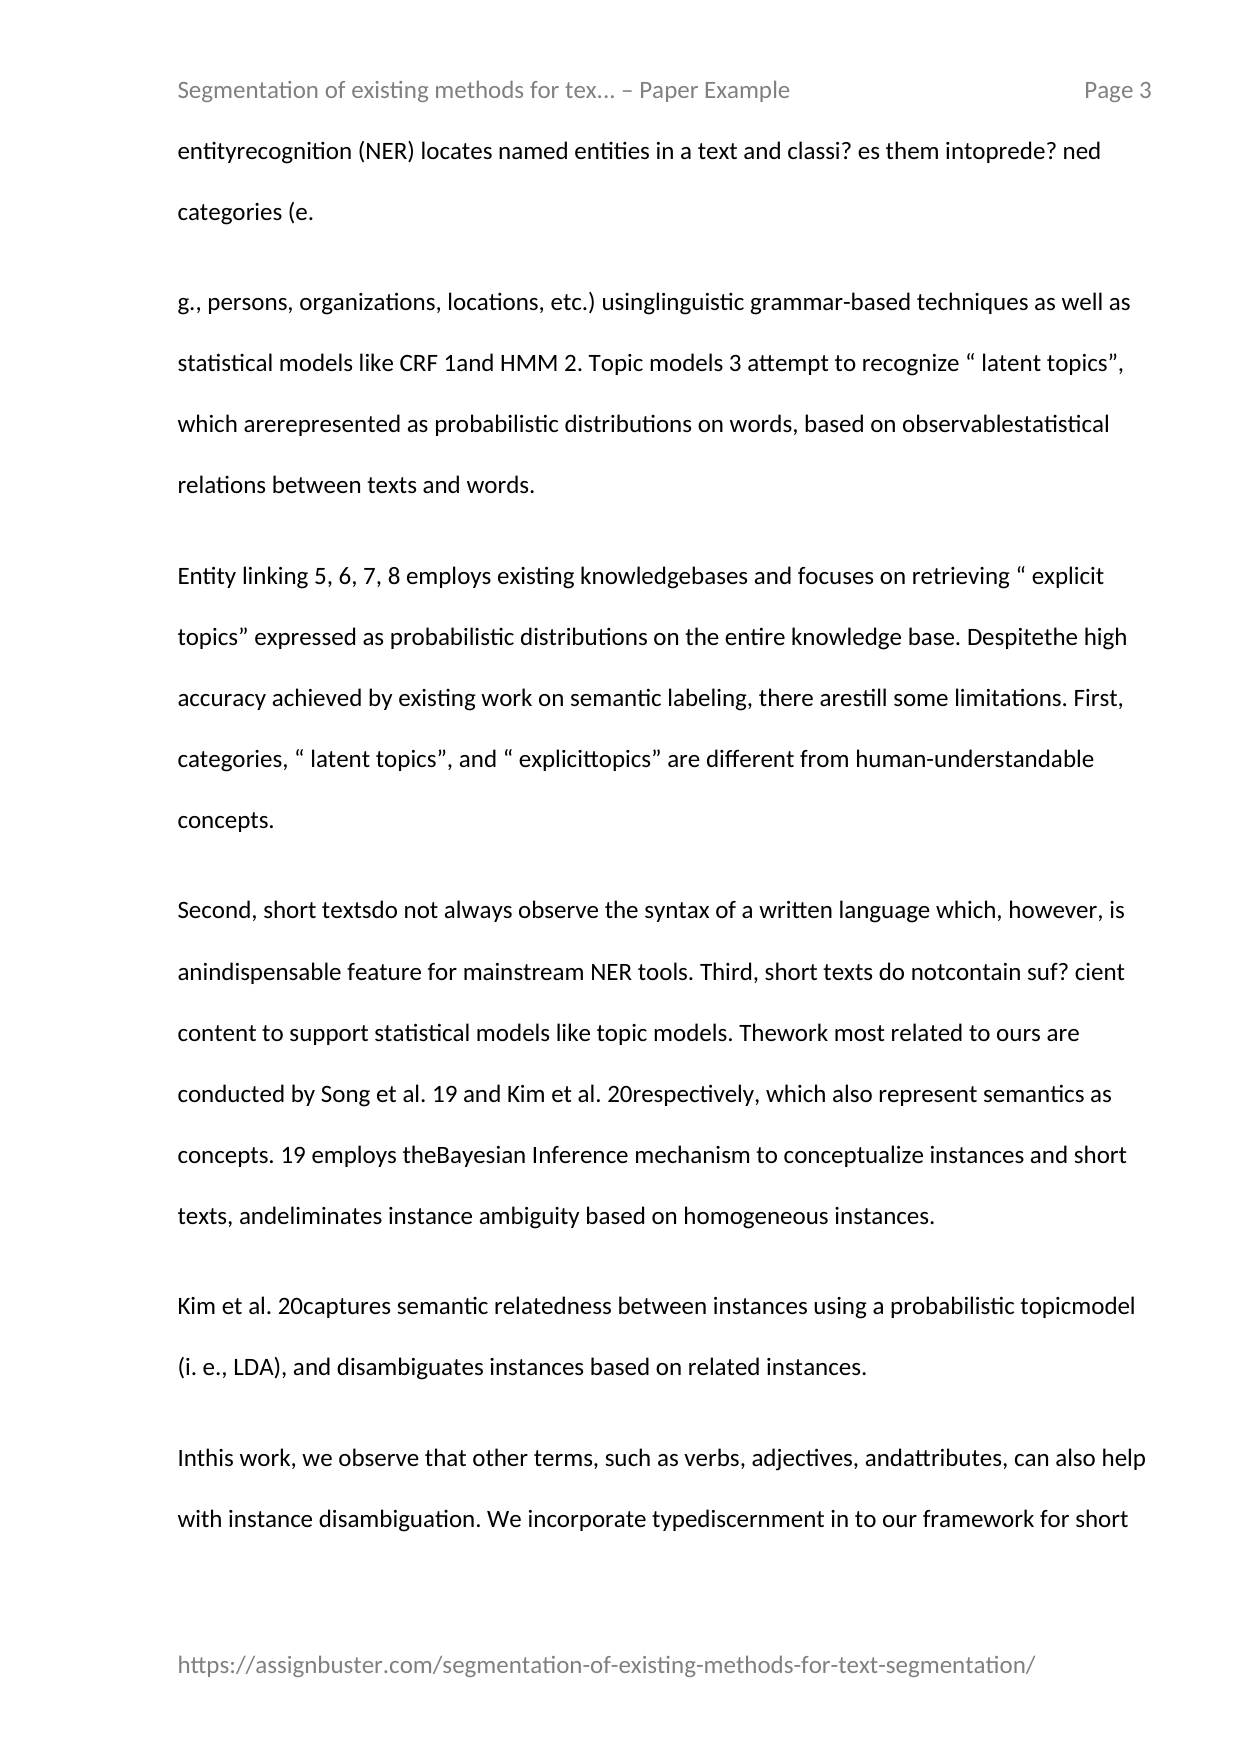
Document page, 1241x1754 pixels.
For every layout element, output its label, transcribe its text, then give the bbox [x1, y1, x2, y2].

text Entity linking 5, 6, 7, 8 employs existing knowledgebases and focuses on retrieving “ explicit topics” expressed as probabilistic distributions on the entire knowledge base. Despitethe high accuracy achieved by existing work on semantic labeling, there arestill some limitations. First, categories, “ latent topics”, and “ explicittopics” are different from human-understandable concepts. [177, 560, 1152, 835]
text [177, 135, 1152, 226]
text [177, 1442, 1152, 1533]
text g., persons, organizations, locations, etc.) usinglinguistic grammar-based techniques as well as statistical models like CRF 1and HMM 2. Topic models 3 attempt to recognize “ latent topics”, which arerepresented as probabilistic distributions on words, based on observablestatistical relations between texts and words. [177, 286, 1152, 500]
text Second, short textsdo not always observe the syntax of a written language which, however, is anindispensable feature for mainstream NER tools. Third, short texts do notcontain suf? cient content to support statistical models like topic models. Thework most related to ours are conducted by Song et al. 19 and Kim et al. 20respectively, which also represent semantics as concepts. 19 employs theBayesian Inference mechanism to conceptualize instances and short texts, andeliminates instance ambiguity based on homogeneous instances. [177, 895, 1152, 1230]
text Kim et al. 20captures semantic relatedness between instances using a probabilistic topicmodel (i. e., LDA), and disambiguates instances based on related instances. [177, 1290, 1152, 1382]
